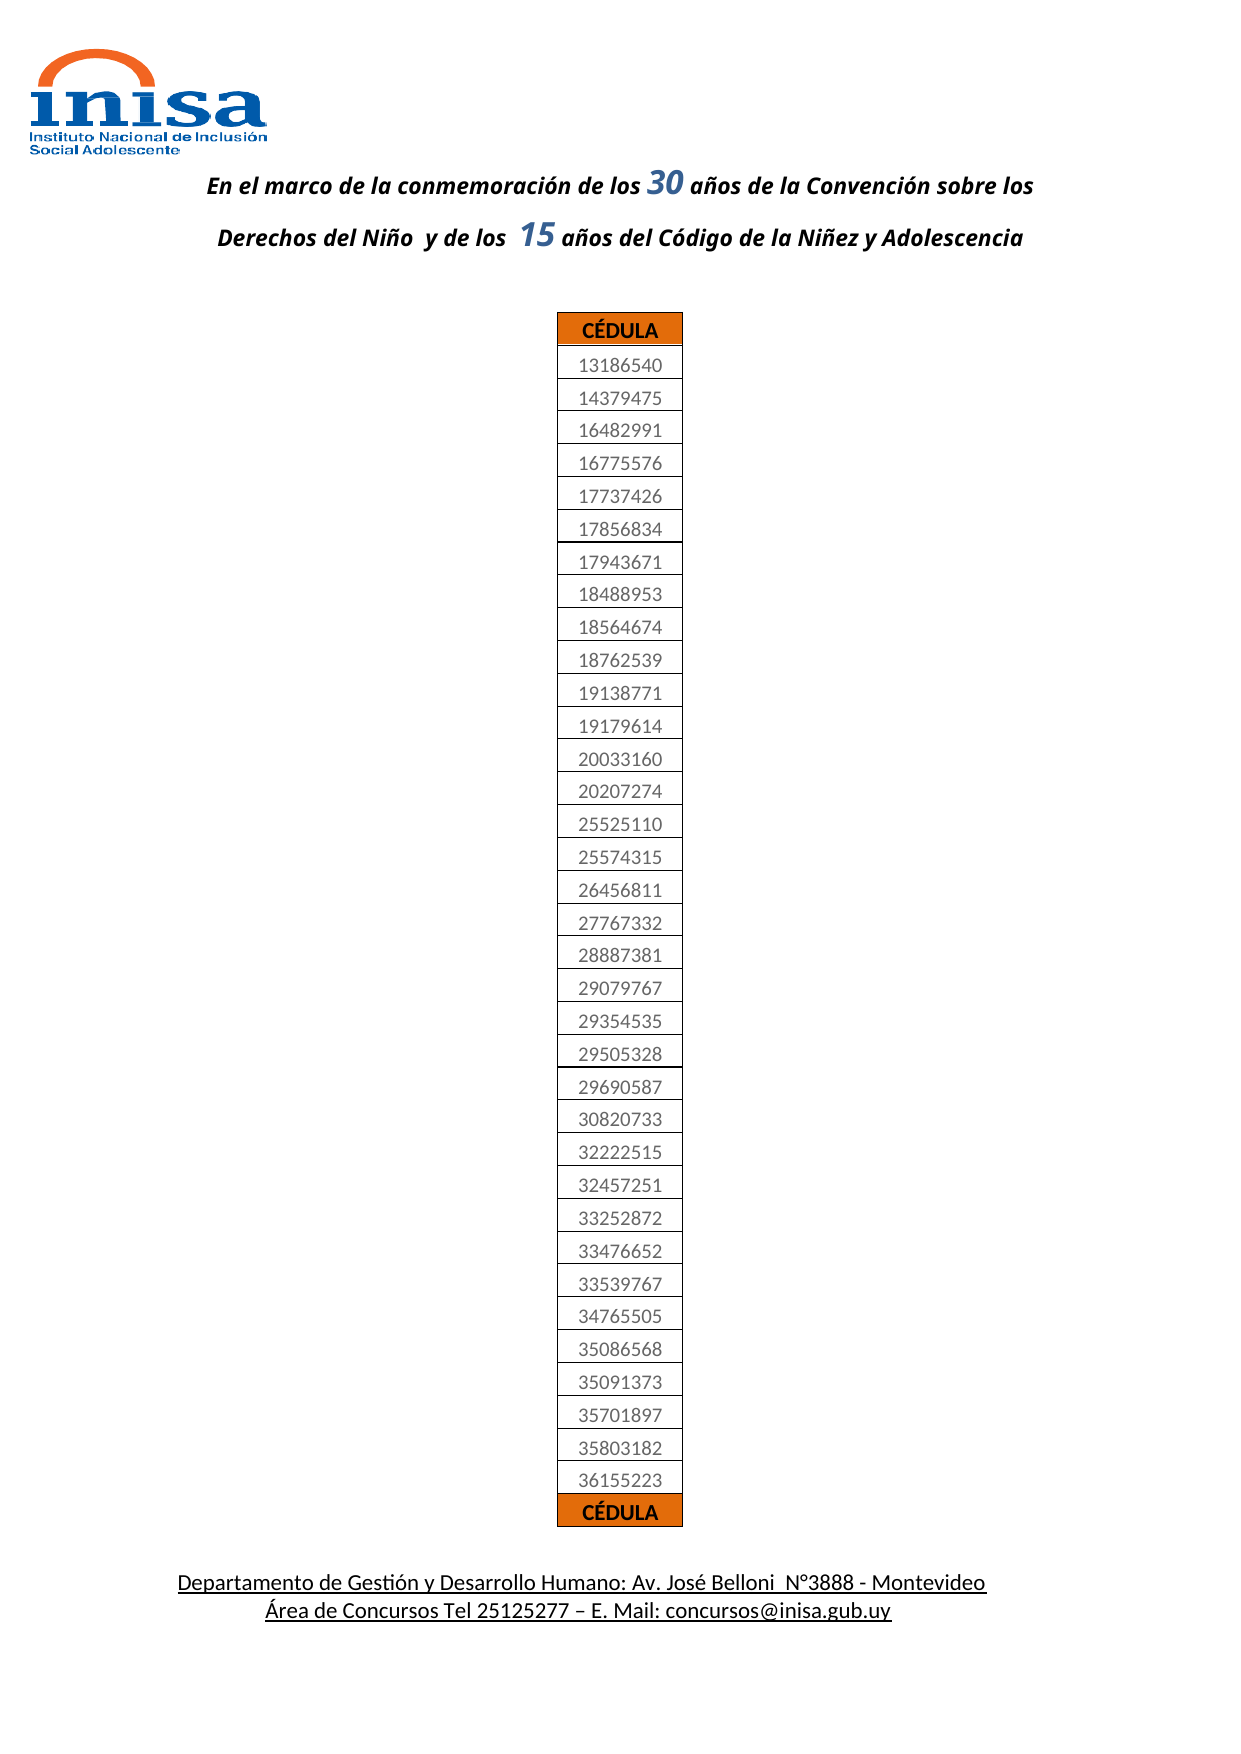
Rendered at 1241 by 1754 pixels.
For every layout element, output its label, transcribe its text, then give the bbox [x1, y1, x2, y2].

picture [30, 131, 94, 142]
table_cell 16775576 [558, 444, 682, 476]
table_cell 17856834 [558, 510, 682, 541]
table_cell 33539767 [558, 1264, 682, 1296]
table_cell 16482991 [558, 411, 682, 443]
table_cell 25574315 [558, 838, 682, 869]
table_cell 33476652 [558, 1232, 682, 1263]
table_cell 36155223 [558, 1461, 682, 1493]
table_cell 33252872 [558, 1199, 682, 1231]
table_cell 29079767 [558, 969, 682, 1001]
table_cell 14379475 [558, 379, 682, 410]
table_cell 29505328 [558, 1035, 682, 1066]
table_cell 20207274 [558, 772, 682, 804]
table_header CÉDULA [558, 313, 682, 344]
table_cell 18564674 [558, 608, 682, 640]
picture [196, 131, 267, 142]
table_cell 28887381 [558, 936, 682, 968]
table_cell 30820733 [558, 1100, 682, 1132]
table_cell 26456811 [558, 871, 682, 902]
table_cell 17737426 [558, 477, 682, 509]
table_cell CÉDULA [558, 1494, 682, 1526]
table_cell 25525110 [558, 805, 682, 837]
table_cell 29690587 [558, 1068, 682, 1099]
table_cell 19138771 [558, 674, 682, 706]
table_cell 18762539 [558, 641, 682, 673]
picture [82, 144, 180, 155]
table_cell 17943671 [558, 543, 682, 574]
table_cell 34765505 [558, 1297, 682, 1329]
table_cell 13186540 [558, 346, 682, 377]
table_cell 35701897 [558, 1396, 682, 1427]
table_cell 29354535 [558, 1002, 682, 1034]
picture [215, 91, 267, 127]
table_cell 35091373 [558, 1363, 682, 1394]
picture [129, 91, 211, 127]
table_cell 32457251 [558, 1166, 682, 1198]
table_cell 19179614 [558, 707, 682, 738]
picture [100, 131, 167, 142]
table_cell 35803182 [558, 1429, 682, 1460]
table_cell 27767332 [558, 904, 682, 935]
table_cell 18488953 [558, 575, 682, 607]
picture [30, 144, 78, 155]
table_cell 35086568 [558, 1330, 682, 1362]
table_cell 32222515 [558, 1133, 682, 1165]
table_cell 20033160 [558, 739, 682, 771]
